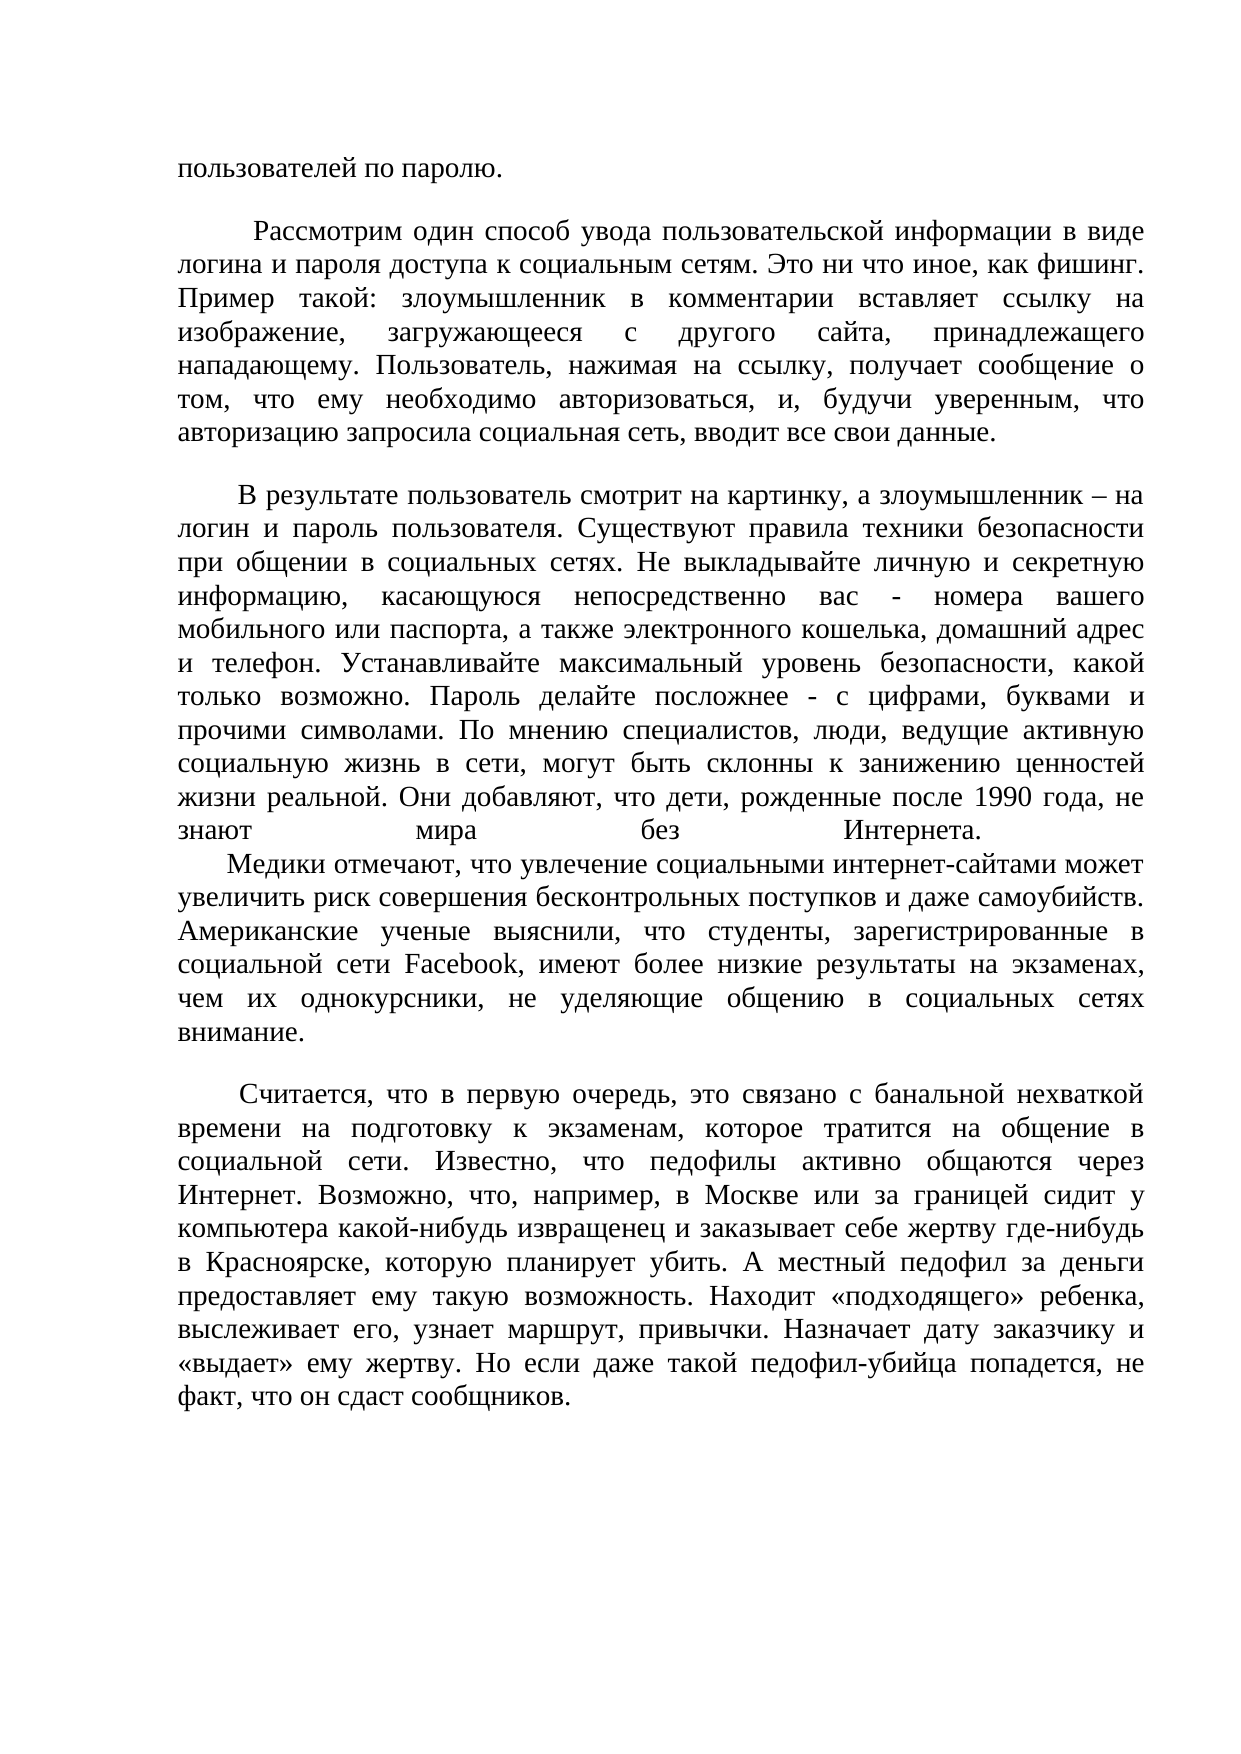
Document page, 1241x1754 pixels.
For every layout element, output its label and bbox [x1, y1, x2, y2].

table_header [174, 118, 1148, 1415]
